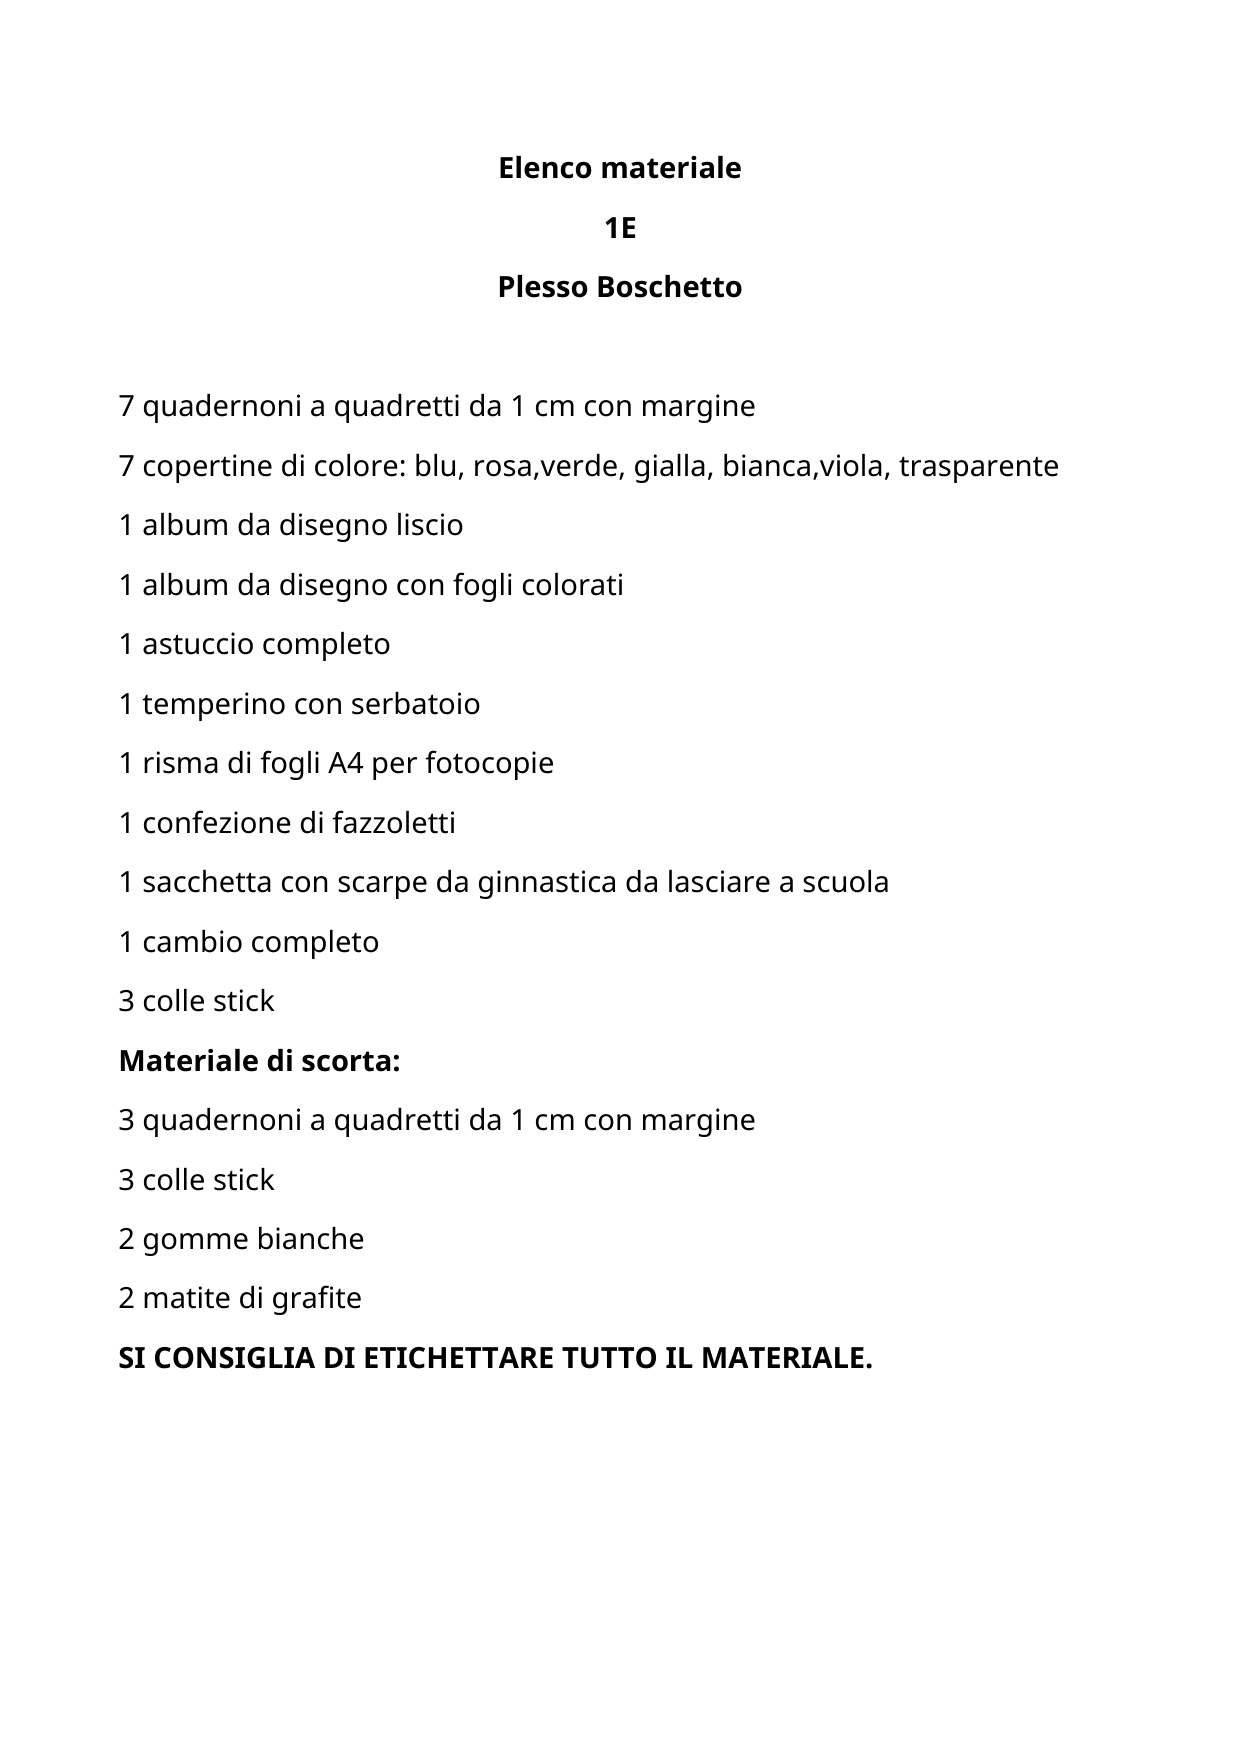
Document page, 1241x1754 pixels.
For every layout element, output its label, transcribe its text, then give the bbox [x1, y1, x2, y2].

text 1 album da disegno liscio [118, 504, 1122, 544]
text 3 quadernoni a quadretti da 1 cm con margine [118, 1099, 1122, 1139]
text 7 copertine di colore: blu, rosa,verde, gialla, bianca,viola, trasparente [118, 445, 1122, 485]
text 1 risma di fogli A4 per fotocopie [118, 742, 1122, 782]
text 1 confezione di fazzoletti [118, 802, 1122, 842]
text Elenco materiale [118, 148, 1122, 187]
text 3 colle stick [118, 980, 1122, 1020]
text 2 matite di grafite [118, 1278, 1122, 1317]
text 3 colle stick [118, 1159, 1122, 1198]
text 1 temperino con serbatoio [118, 683, 1122, 723]
text 1 album da disegno con fogli colorati [118, 564, 1122, 604]
text SI CONSIGLIA DI ETICHETTARE TUTTO IL MATERIALE. [118, 1337, 1122, 1377]
text 7 quadernoni a quadretti da 1 cm con margine [118, 386, 1122, 425]
text 1 astuccio completo [118, 623, 1122, 663]
text Plesso Boschetto [118, 267, 1122, 306]
text 2 gomme bianche [118, 1218, 1122, 1258]
text 1 sacchetta con scarpe da ginnastica da lasciare a scuola [118, 861, 1122, 901]
text 1E [118, 207, 1122, 247]
text Materiale di scorta: [118, 1040, 1122, 1079]
text 1 cambio completo [118, 921, 1122, 961]
